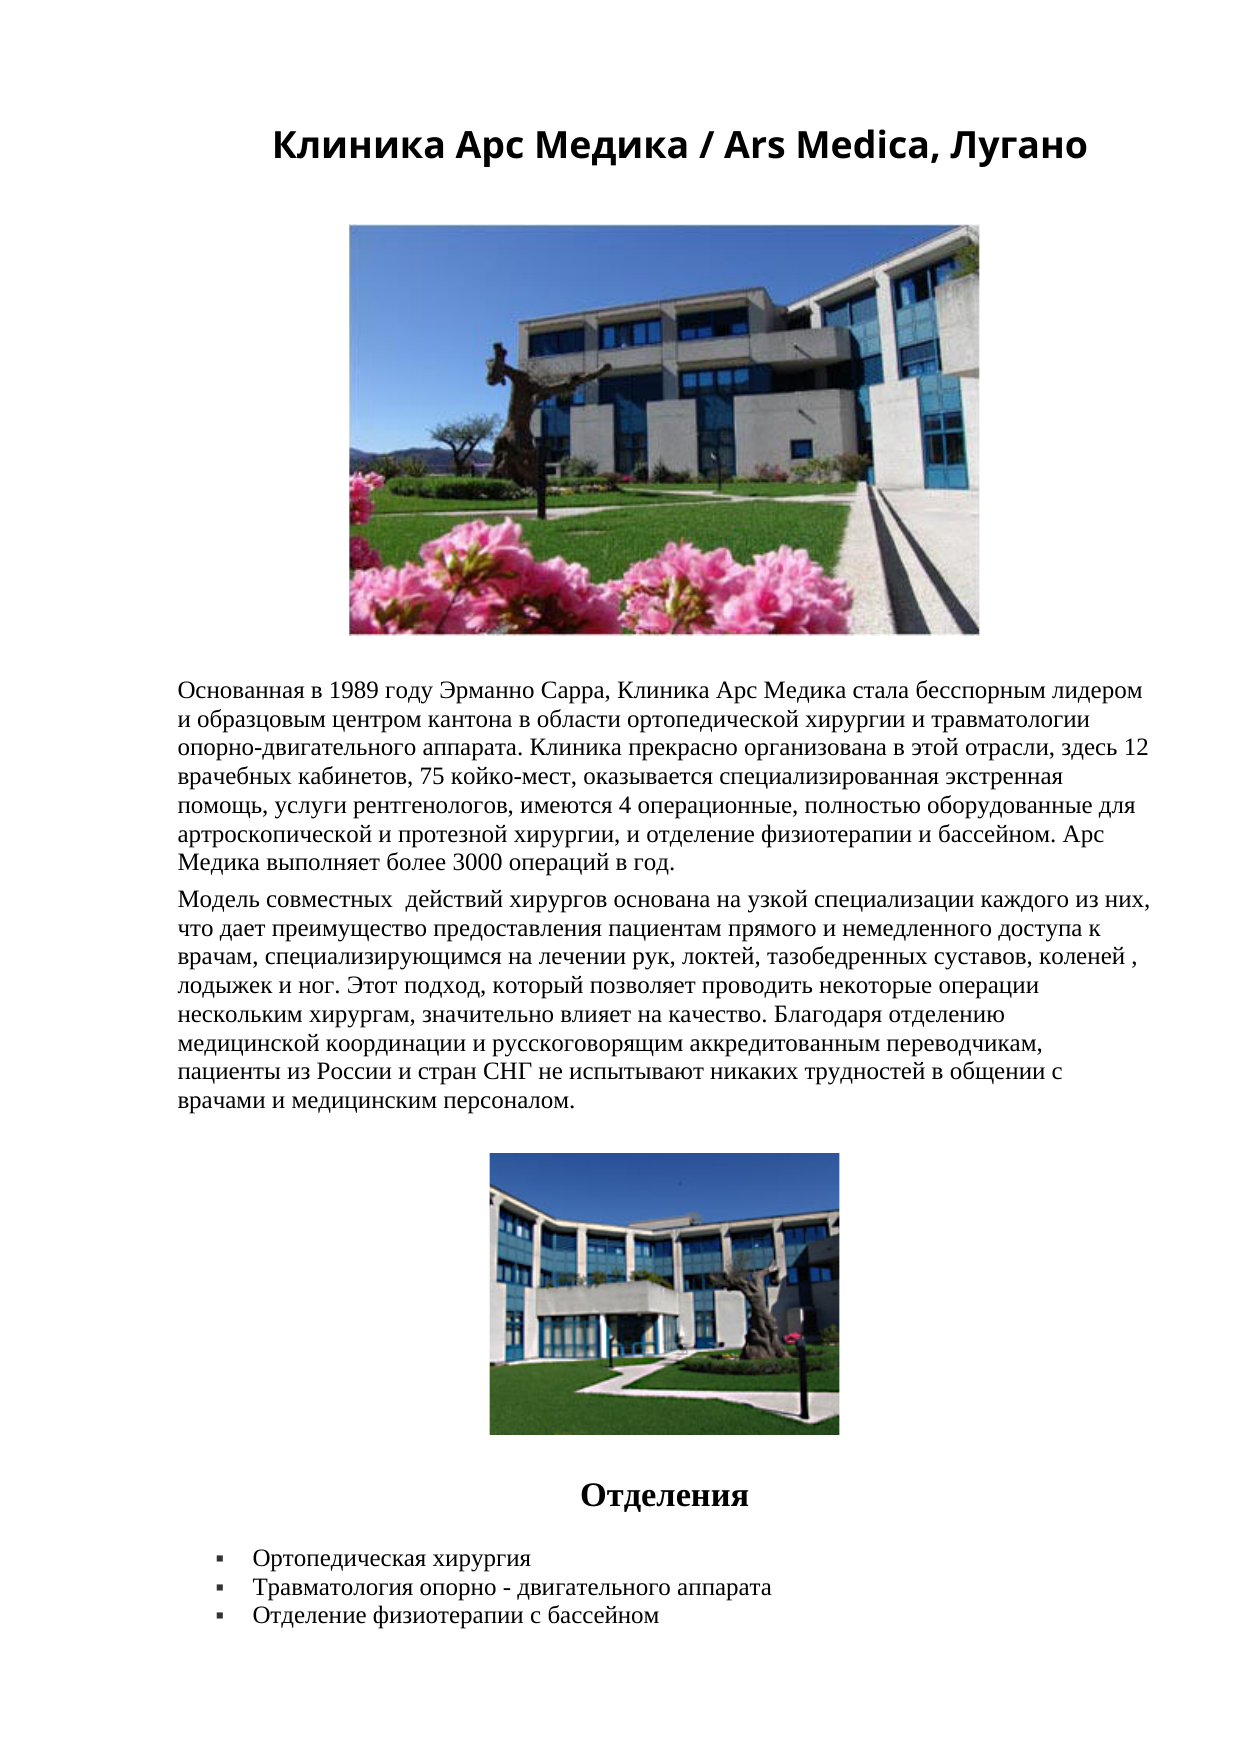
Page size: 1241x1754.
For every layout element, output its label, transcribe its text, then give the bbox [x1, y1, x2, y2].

picture [348, 224, 980, 636]
list Травматология опорно - двигательного аппарата [215, 1572, 1152, 1601]
list Отделение физиотерапии с бассейном [215, 1601, 1152, 1629]
text Модель совместных действий хирургов основана на узкой специализации каждого из них, что дает преимущество предоставления пациентам прямого и немедленного доступа к врачам, специализирующимся на лечении рук, локтей, тазобедренных суставов, коленей , лодыжек и ног. Этот подход, который позволяет проводить некоторые операции нескольким хирургам, значительно влияет на качество. Благодаря отделению медицинской координации и русскоговорящим аккредитованным переводчикам, пациенты из России и стран СНГ не испытывают никаких трудностей в общении с врачами и медицинским персоналом. [177, 884, 1152, 1114]
list Ортопедическая хирургия [215, 1543, 1152, 1572]
text Основанная в 1989 году Эрманно Сарра, Клиника Арс Медика стала бесспорным лидером и образцовым центром кантона в области ортопедической хирургии и травматологии опорно-двигательного аппарата. Клиника прекрасно организована в этой отрасли, здесь 12 врачебных кабинетов, 75 койко-мест, оказывается специализированная экстренная помощь, услуги рентгенологов, имеются 4 операционные, полностью оборудованные для артроскопической и протезной хирургии, и отделение физиотерапии и бассейном. Арс Медика выполняет более 3000 операций в год. [177, 675, 1152, 876]
text Клиника Арс Медика / Ars Medica, Лугано [208, 118, 1152, 169]
text Отделения [177, 1474, 1152, 1514]
picture [489, 1153, 840, 1435]
